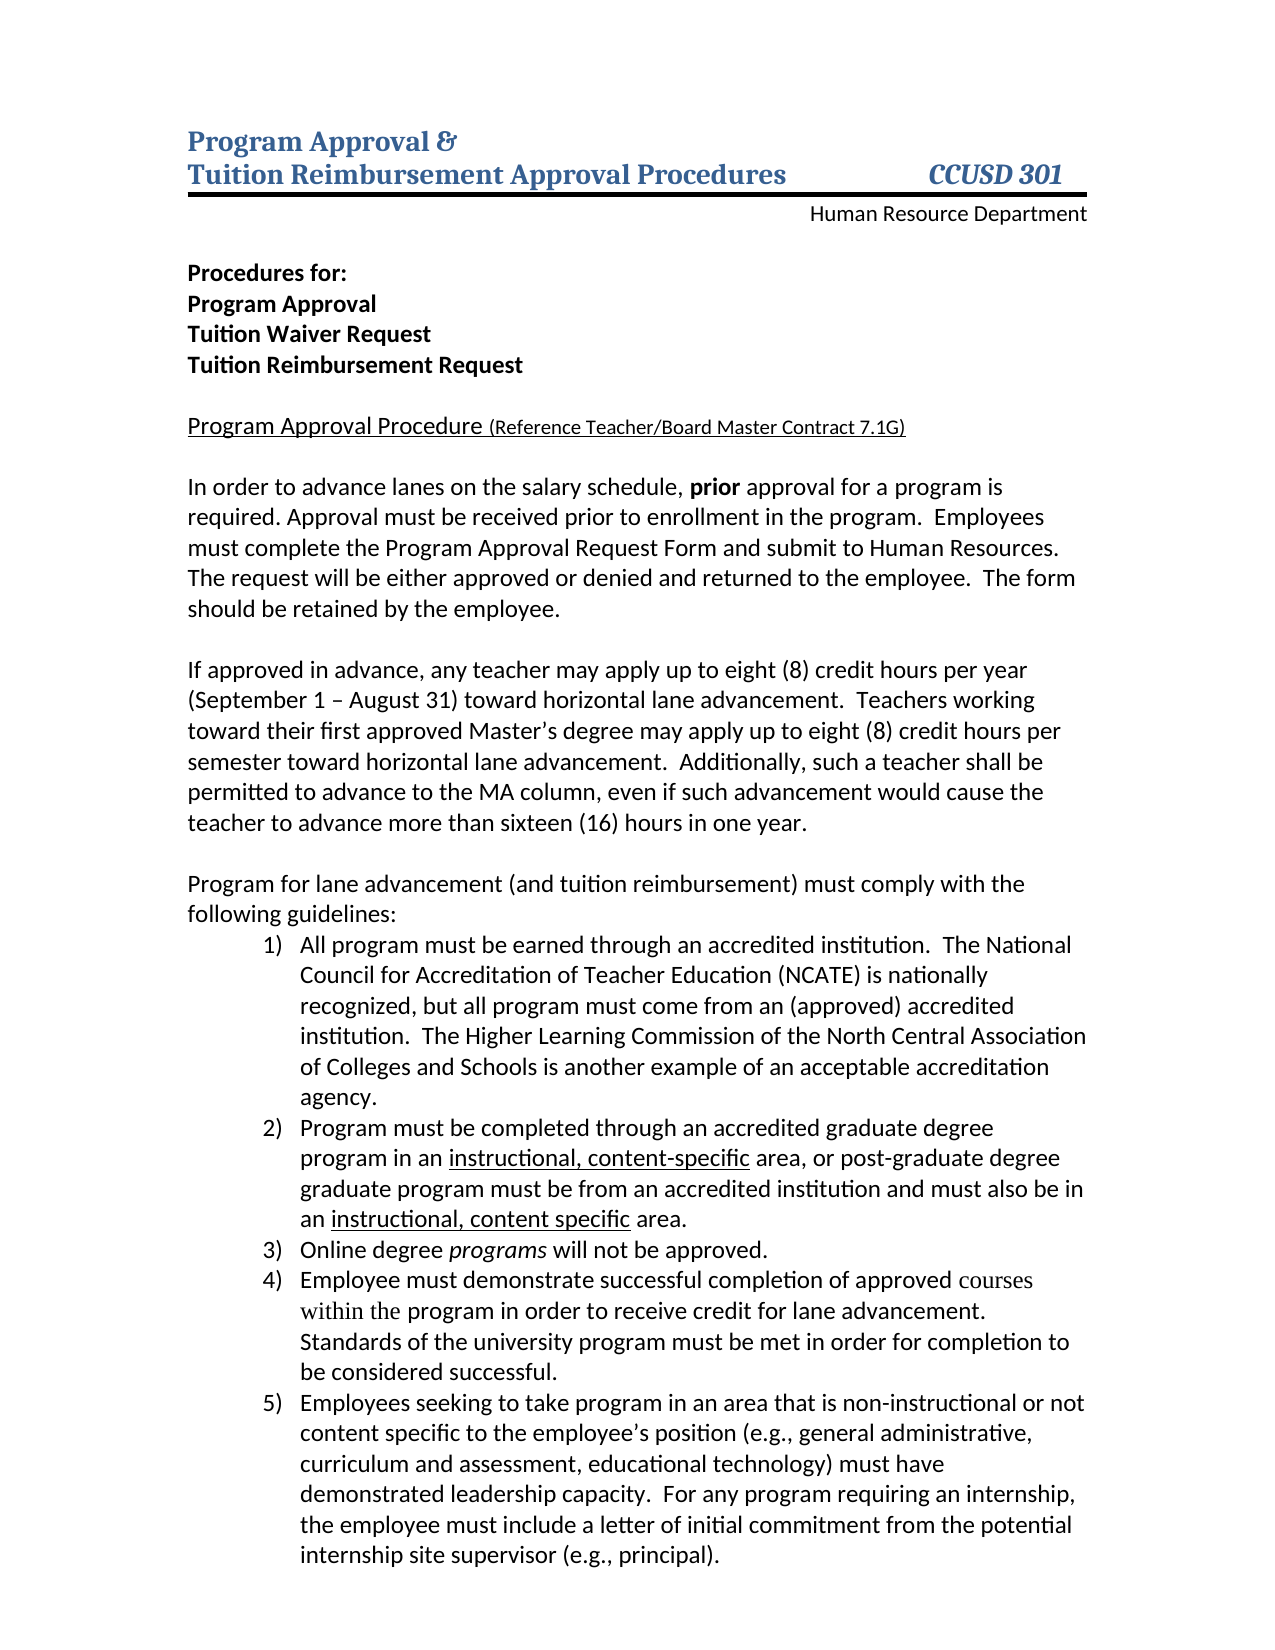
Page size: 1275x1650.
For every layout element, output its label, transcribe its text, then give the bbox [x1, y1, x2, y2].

list Employee must demonstrate successful completion of approved courses within the program in order to receive credit for lane advancement. Standards of the university program must be met in order for completion to be considered successful. [262, 1264, 1087, 1387]
list All program must be earned through an accredited institution. The National Council for Accreditation of Teacher Education (NCATE) is nationally recognized, but all program must come from an (approved) accredited institution. The Higher Learning Commission of the North Central Association of Colleges and Schools is another example of an acceptable accreditation agency. [262, 929, 1087, 1112]
text Tuition Reimbursement Request [187, 349, 1087, 379]
subtitle Program Approval & [187, 125, 1087, 158]
text In order to advance lanes on the salary schedule, prior approval for a program is required. Approval must be received prior to enrollment in the program. Employees must complete the Program Approval Request Form and submit to Human Resources. The request will be either approved or denied and returned to the employee. The form should be retained by the employee. [187, 471, 1087, 624]
text Procedures for: [187, 257, 1087, 288]
text Human Resource Department [187, 193, 1087, 227]
text Program Approval [187, 288, 1087, 318]
text Tuition Waiver Request [187, 318, 1087, 349]
subtitle Tuition Reimbursement Approval Procedures CCUSD 301 [187, 158, 1087, 192]
text If approved in advance, any teacher may apply up to eight (8) credit hours per year (September 1 – August 31) toward horizontal lane advancement. Teachers working toward their first approved Master’s degree may apply up to eight (8) credit hours per semester toward horizontal lane advancement. Additionally, such a teacher shall be permitted to advance to the MA column, even if such advancement would cause the teacher to advance more than sixteen (16) hours in one year. [187, 654, 1087, 837]
list Employees seeking to take program in an area that is non-instructional or not content specific to the employee’s position (e.g., general administrative, curriculum and assessment, educational technology) must have demonstrated leadership capacity. For any program requiring an internship, the employee must include a letter of initial commitment from the potential internship site supervisor (e.g., principal). [262, 1387, 1087, 1570]
list Program must be completed through an accredited graduate degree program in an instructional, content-specific area, or post-graduate degree graduate program must be from an accredited institution and must also be in an instructional, content specific area. [262, 1112, 1087, 1234]
list Online degree programs will not be approved. [262, 1234, 1087, 1264]
text Program for lane advancement (and tuition reimbursement) must comply with the following guidelines: [187, 868, 1087, 929]
text Program Approval Procedure (Reference Teacher/Board Master Contract 7.1G) [187, 410, 1087, 441]
